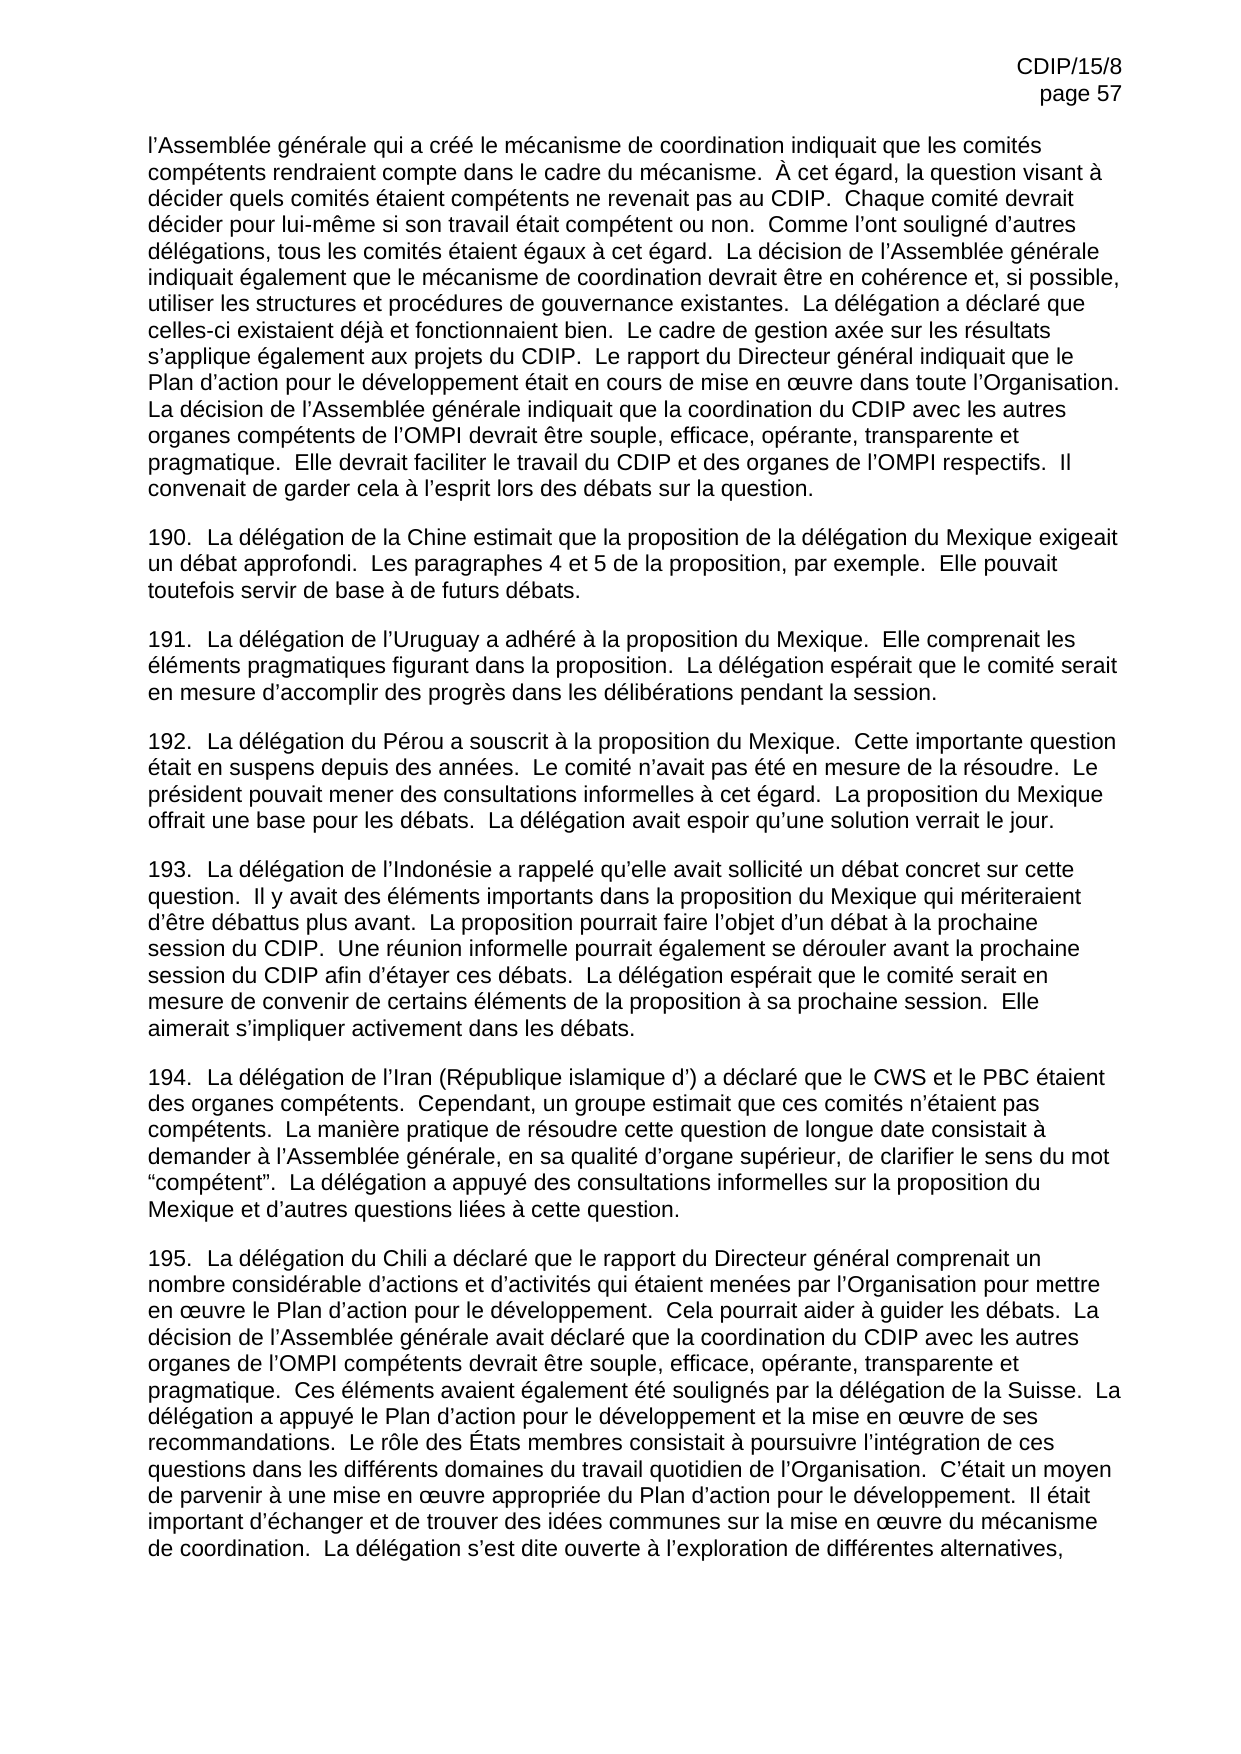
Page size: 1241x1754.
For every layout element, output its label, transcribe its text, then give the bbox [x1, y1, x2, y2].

text La délégation du Pérou a souscrit à la proposition du Mexique. Cette importante question était en suspens depuis des années. Le comité n’avait pas été en mesure de la résoudre. Le président pouvait mener des consultations informelles à cet égard. La proposition du Mexique offrait une base pour les débats. La délégation avait espoir qu’une solution verrait le jour. [148, 728, 1122, 833]
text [148, 132, 1122, 501]
text La délégation de la Chine estimait que la proposition de la délégation du Mexique exigeait un débat approfondi. Les paragraphes 4 et 5 de la proposition, par exemple. Elle pouvait toutefois servir de base à de futurs débats. [148, 524, 1122, 603]
text La délégation de l’Indonésie a rappelé qu’elle avait sollicité un débat concret sur cette question. Il y avait des éléments importants dans la proposition du Mexique qui mériteraient d’être débattus plus avant. La proposition pourrait faire l’objet d’un débat à la prochaine session du CDIP. Une réunion informelle pourrait également se dérouler avant la prochaine session du CDIP afin d’étayer ces débats. La délégation espérait que le comité serait en mesure de convenir de certains éléments de la proposition à sa prochaine session. Elle aimerait s’impliquer activement dans les débats. [148, 856, 1122, 1041]
text La délégation de l’Uruguay a adhéré à la proposition du Mexique. Elle comprenait les éléments pragmatiques figurant dans la proposition. La délégation espérait que le comité serait en mesure d’accomplir des progrès dans les délibérations pendant la session. [148, 626, 1122, 705]
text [148, 1245, 1122, 1561]
text La délégation de l’Iran (République islamique d’) a déclaré que le CWS et le PBC étaient des organes compétents. Cependant, un groupe estimait que ces comités n’étaient pas compétents. La manière pratique de résoudre cette question de longue date consistait à demander à l’Assemblée générale, en sa qualité d’organe supérieur, de clarifier le sens du mot “compétent”. La délégation a appuyé des consultations informelles sur la proposition du Mexique et d’autres questions liées à cette question. [148, 1064, 1122, 1222]
